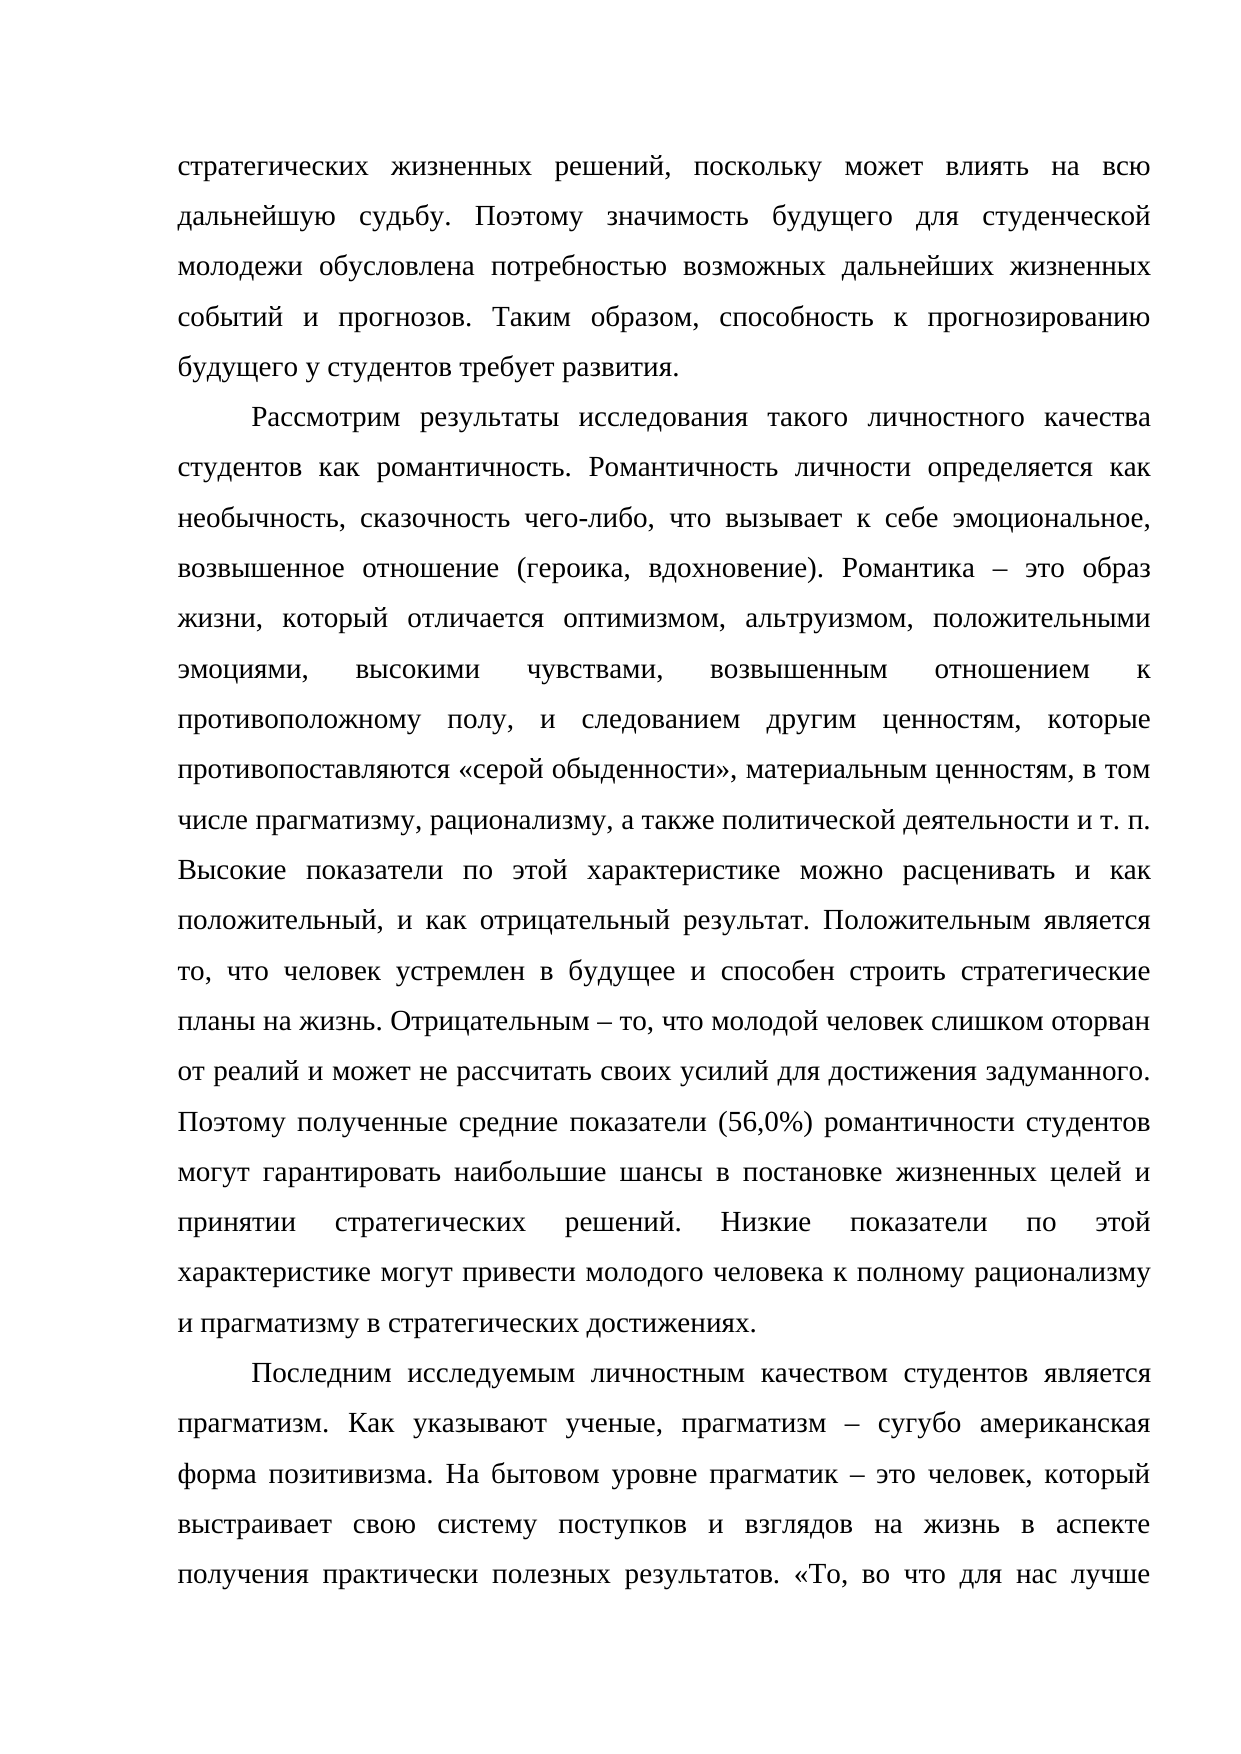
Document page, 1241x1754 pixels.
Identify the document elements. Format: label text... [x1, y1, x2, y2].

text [177, 1355, 1152, 1590]
text Рассмотрим результаты исследования такого личностного качества студентов как романтичность. Романтичность личности определяется как необычность, сказочность чего-либо, что вызывает к себе эмоциональное, возвышенное отношение (героика, вдохновение). Романтика – это образ жизни, который отличается оптимизмом, альтруизмом, положительными эмоциями, высокими чувствами, возвышенным отношением к противоположному полу, и следованием другим ценностям, которые противопоставляются «серой обыденности», материальным ценностям, в том числе прагматизму, рационализму, а также политической деятельности и т. п. Высокие показатели по этой характеристике можно расценивать и как положительный, и как отрицательный результат. Положительным является то, что человек устремлен в будущее и способен строить стратегические планы на жизнь. Отрицательным – то, что молодой человек слишком оторван от реалий и может не рассчитать своих усилий для достижения задуманного. Поэтому полученные средние показатели (56,0%) романтичности студентов могут гарантировать наибольшие шансы в постановке жизненных целей и принятии стратегических решений. Низкие показатели по этой характеристике могут привести молодого человека к полному рационализму и прагматизму в стратегических достижениях. [177, 399, 1152, 1338]
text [177, 148, 1152, 382]
